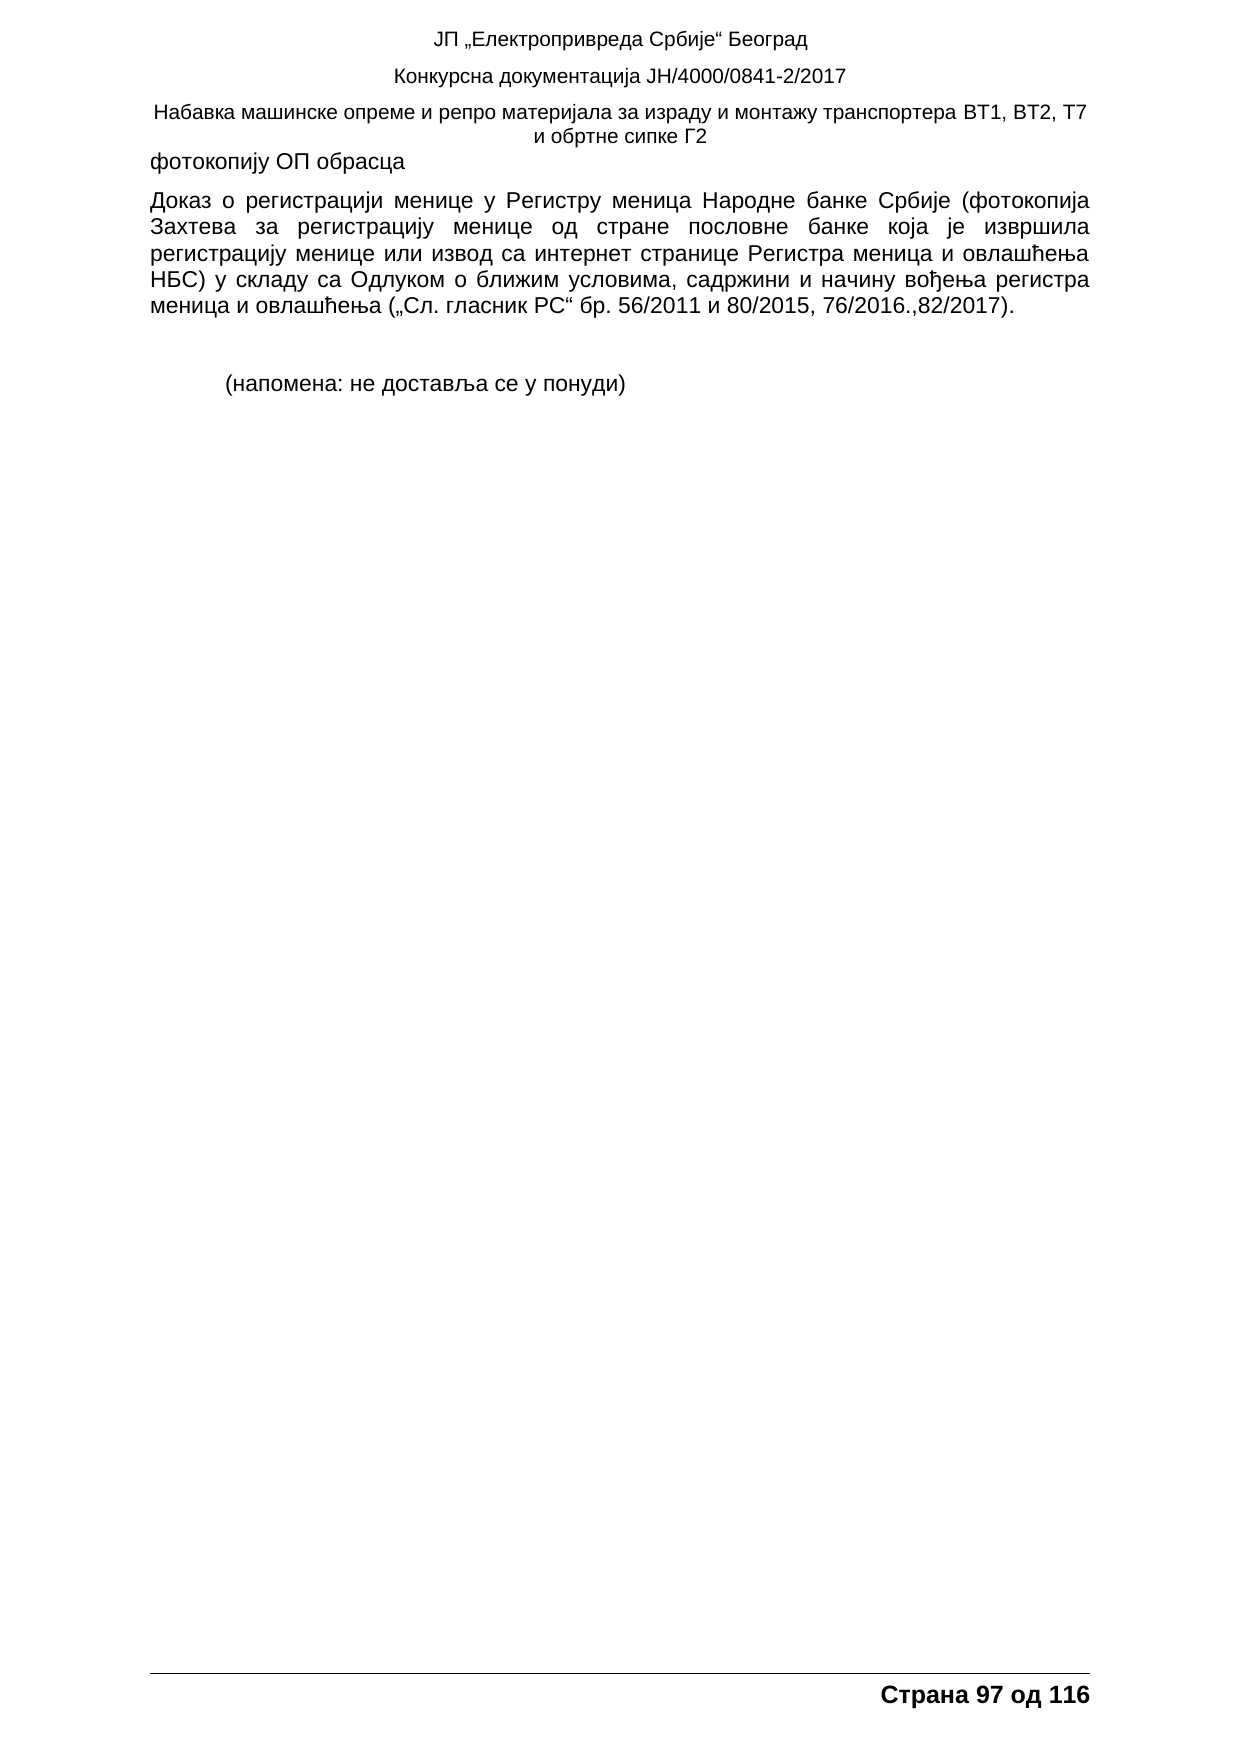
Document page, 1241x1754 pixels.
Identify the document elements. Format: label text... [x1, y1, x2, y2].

text фотокопију ОП обрасца [150, 148, 1090, 174]
text Доказ о регистрацији менице у Регистру меница Народне банке Србије (фотокопија Захтева за регистрацију менице од стране пословне банке која је извршила регистрацију менице или извод са интернет странице Регистра меница и овлашћења НБС) у складу са Одлуком о ближим условима, садржини и начину вођења регистра меница и овлашћења („Сл. гласник РС“ бр. 56/2011 и 80/2015, 76/2016.,82/2017). [150, 187, 1090, 319]
text (напомена: не доставља се у понуди) [150, 370, 1090, 396]
